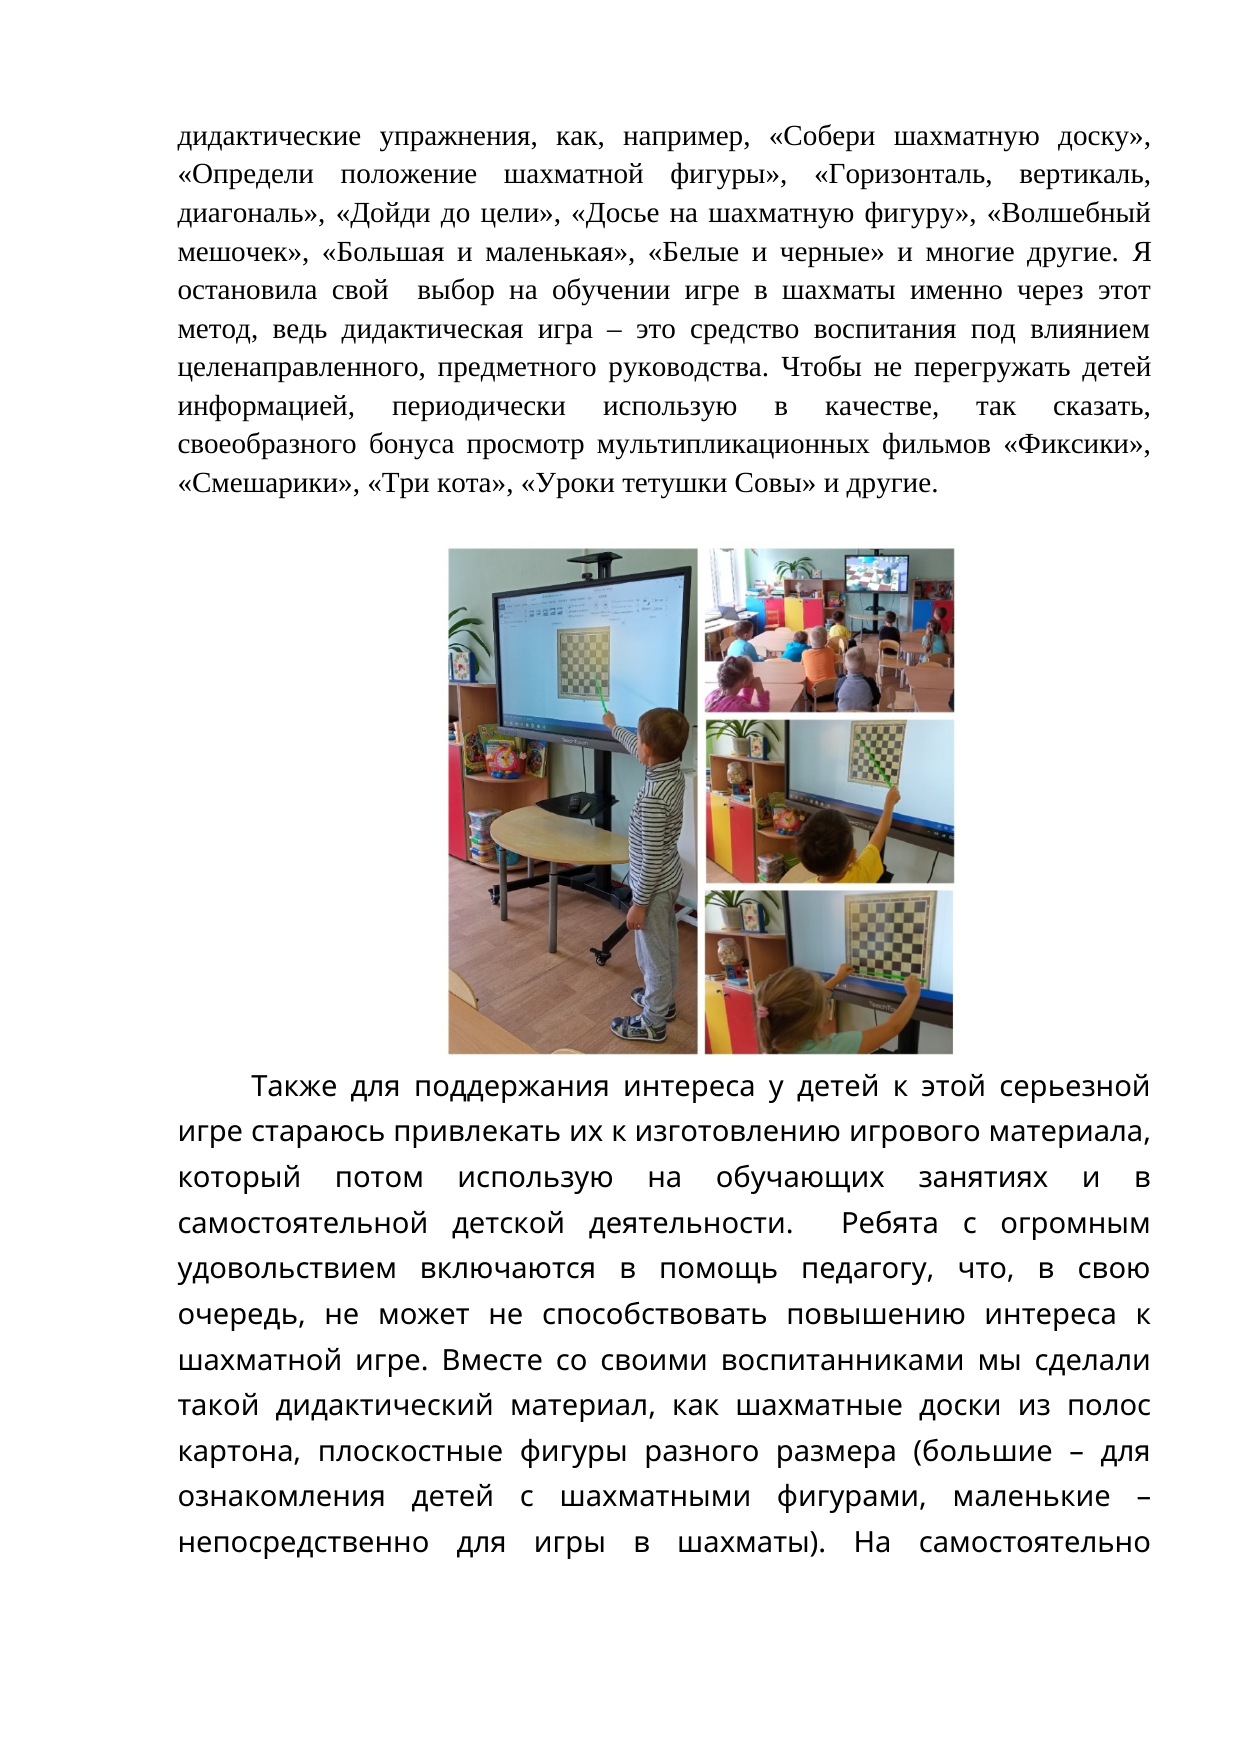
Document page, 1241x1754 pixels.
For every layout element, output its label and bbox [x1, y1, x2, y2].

text [177, 118, 1152, 498]
text [177, 1065, 1152, 1561]
picture [442, 542, 961, 1061]
